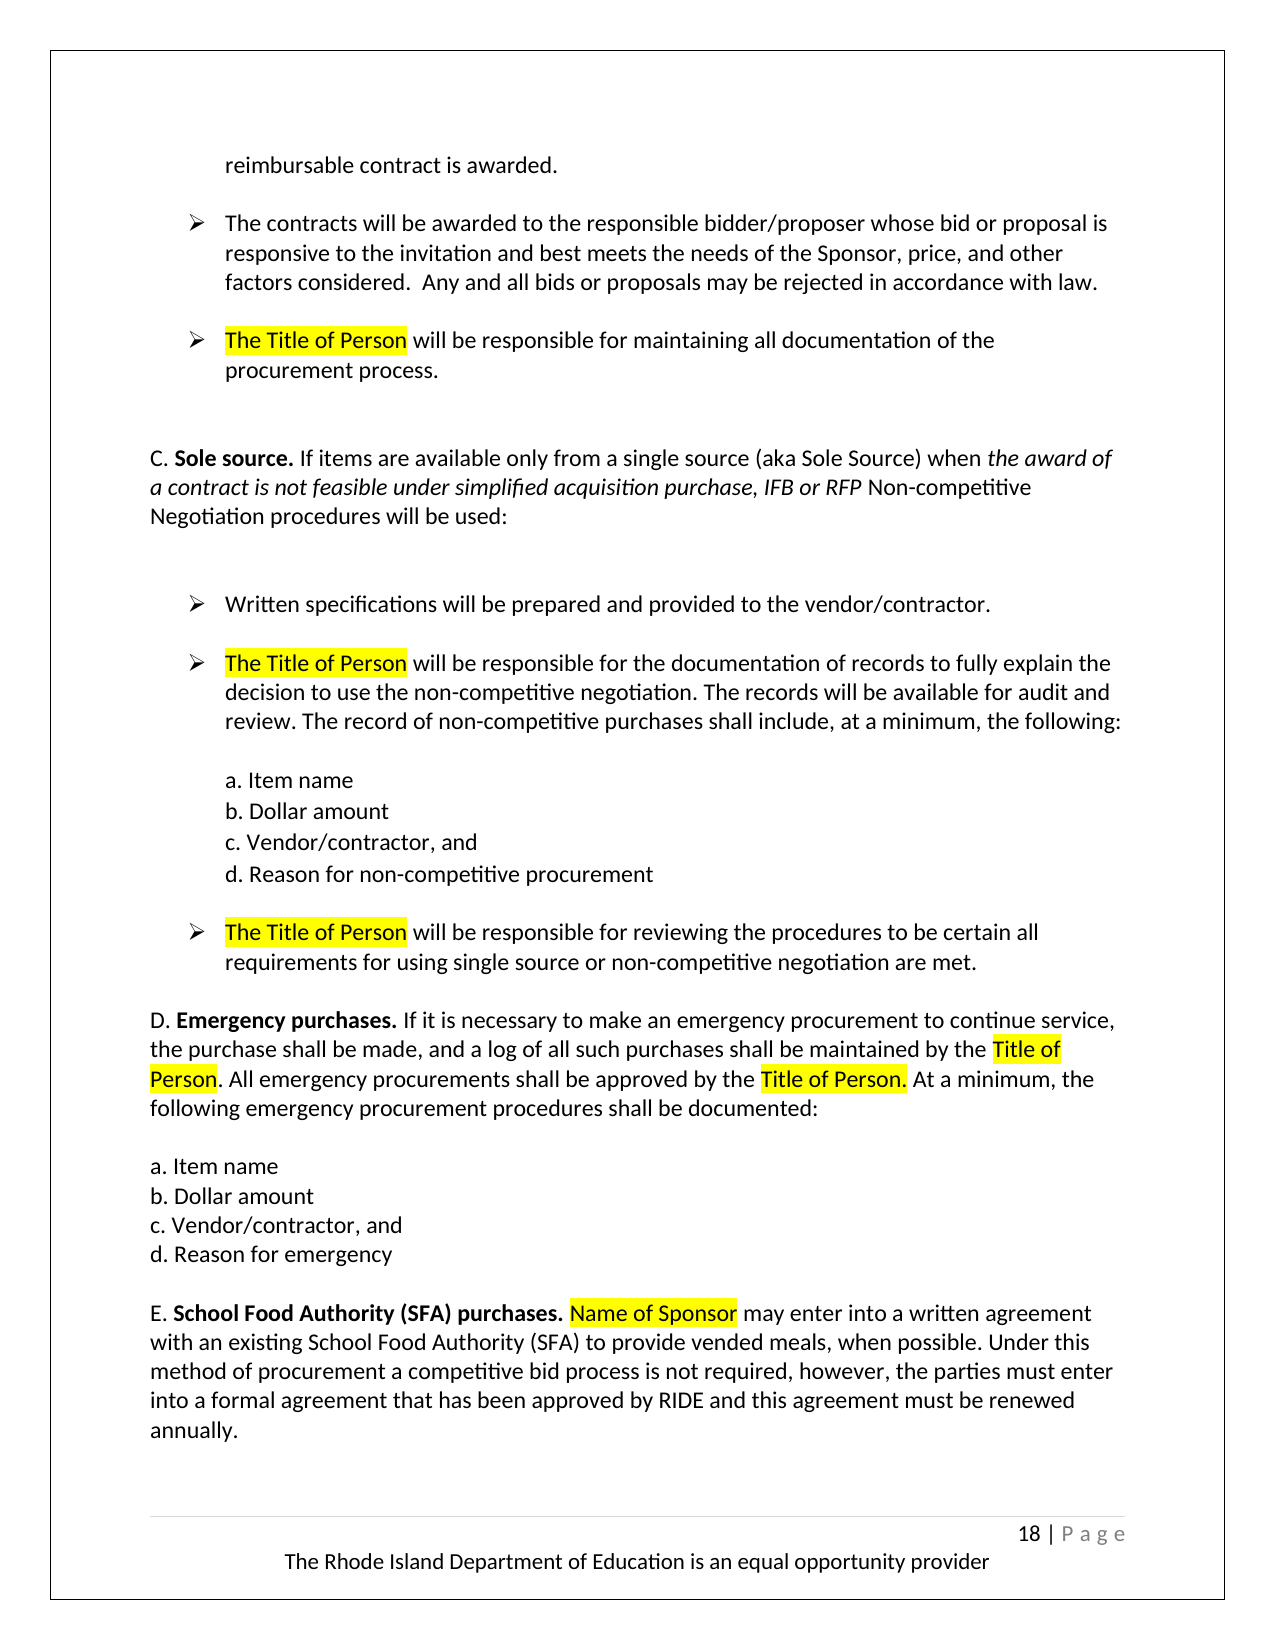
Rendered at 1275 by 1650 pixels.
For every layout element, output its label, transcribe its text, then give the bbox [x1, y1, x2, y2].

text b. Dollar amount [225, 796, 1125, 825]
list The Title of Person will be responsible for reviewing the procedures to be certain all requirements for using single source or non-competitive negotiation are met. [187, 917, 1125, 976]
text b. Dollar amount [150, 1181, 1125, 1210]
list The Title of Person will be responsible for the documentation of records to fully explain the decision to use the non-competitive negotiation. The records will be available for audit and review. The record of non-competitive purchases shall include, at a minimum, the following: [187, 648, 1125, 735]
text D. Emergency purchases. If it is necessary to make an emergency procurement to continue service, the purchase shall be made, and a log of all such purchases shall be maintained by the Title of Person. All emergency procurements shall be approved by the Title of Person. At a minimum, the following emergency procurement procedures shall be documented: [150, 1005, 1125, 1122]
list The contracts will be awarded to the responsible bidder/proposer whose bid or proposal is responsive to the invitation and best meets the needs of the Sponsor, price, and other factors considered. Any and all bids or proposals may be rejected in accordance with law. [187, 208, 1125, 296]
text a. Item name [150, 1151, 1125, 1181]
list Written specifications will be prepared and provided to the vendor/contractor. [187, 589, 1125, 618]
text E. School Food Authority (SFA) purchases. Name of Sponsor may enter into a written agreement with an existing School Food Authority (SFA) to provide vended meals, when possible. Under this method of procurement a competitive bid process is not required, however, the parties must enter into a formal agreement that has been approved by RIDE and this agreement must be renewed annually. [150, 1298, 1125, 1444]
text d. Reason for non-competitive procurement [225, 859, 1125, 888]
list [187, 150, 1125, 179]
text C. Sole source. If items are available only from a single source (aka Sole Source) when the award of a contract is not feasible under simplified acquisition purchase, IFB or RFP Non-competitive Negotiation procedures will be used: [150, 443, 1125, 531]
text c. Vendor/contractor, and [225, 827, 1125, 857]
text a. Item name [225, 765, 1125, 794]
text d. Reason for emergency [150, 1239, 1125, 1268]
list The Title of Person will be responsible for maintaining all documentation of the procurement process. [187, 326, 1125, 384]
text c. Vendor/contractor, and [150, 1210, 1125, 1239]
